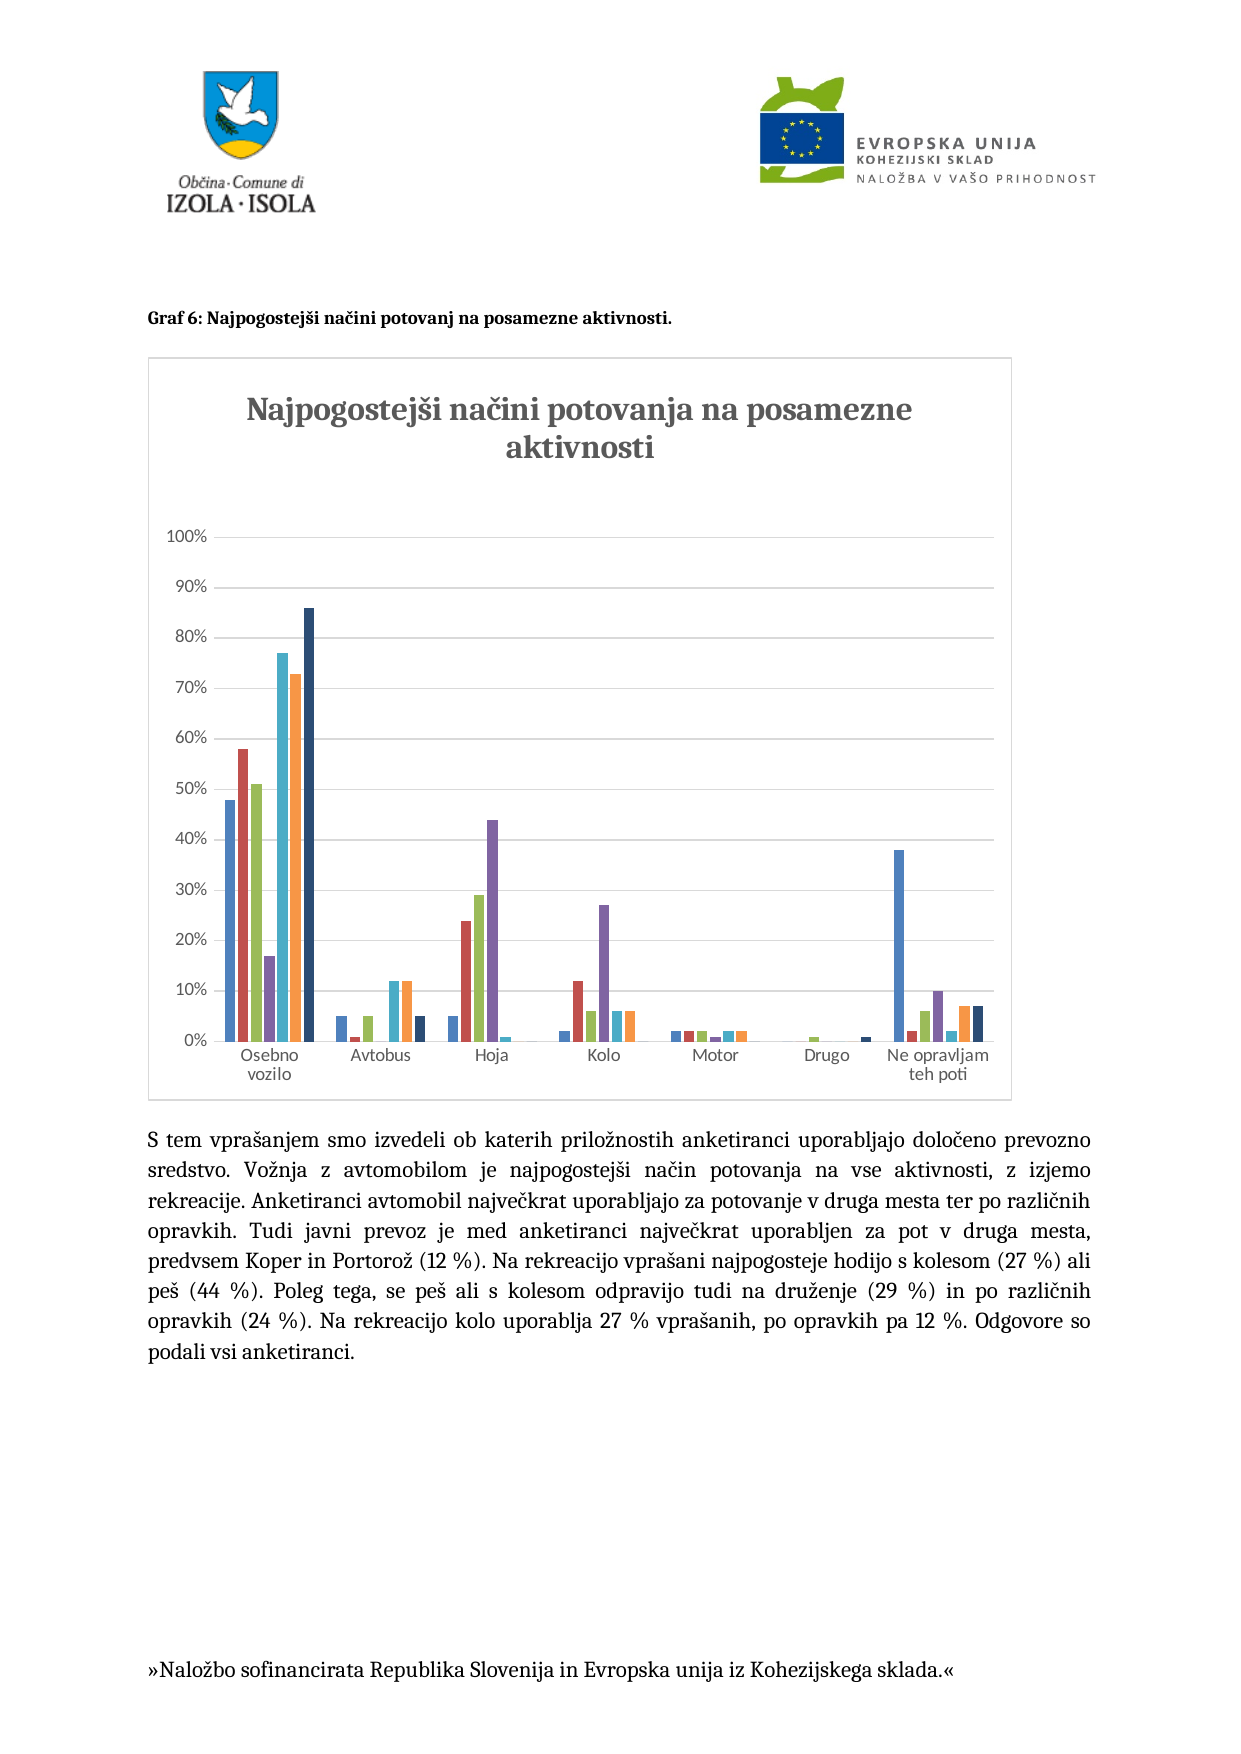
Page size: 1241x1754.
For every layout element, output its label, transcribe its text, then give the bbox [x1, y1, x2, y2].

text S tem vprašanjem smo izvedeli ob katerih priložnostih anketiranci uporabljajo določeno prevozno sredstvo. Vožnja z avtomobilom je najpogostejši način potovanja na vse aktivnosti, z izjemo rekreacije. Anketiranci avtomobil največkrat uporabljajo za potovanje v druga mesta ter po različnih opravkih. Tudi javni prevoz je med anketiranci največkrat uporabljen za pot v druga mesta, predvsem Koper in Portorož (12 %). Na rekreacijo vprašani najpogosteje hodijo s kolesom (27 %) ali peš (44 %). Poleg tega, se peš ali s kolesom odpravijo tudi na druženje (29 %) in po različnih opravkih (24 %). Na rekreacijo kolo uporablja 27 % vprašanih, po opravkih pa 12 %. Odgovore so podali vsi anketiranci. [148, 1127, 1093, 1365]
picture [167, 71, 316, 214]
picture [673, 31, 1142, 238]
text Graf 6: Najpogostejši načini potovanj na posamezne aktivnosti. [148, 308, 1093, 329]
